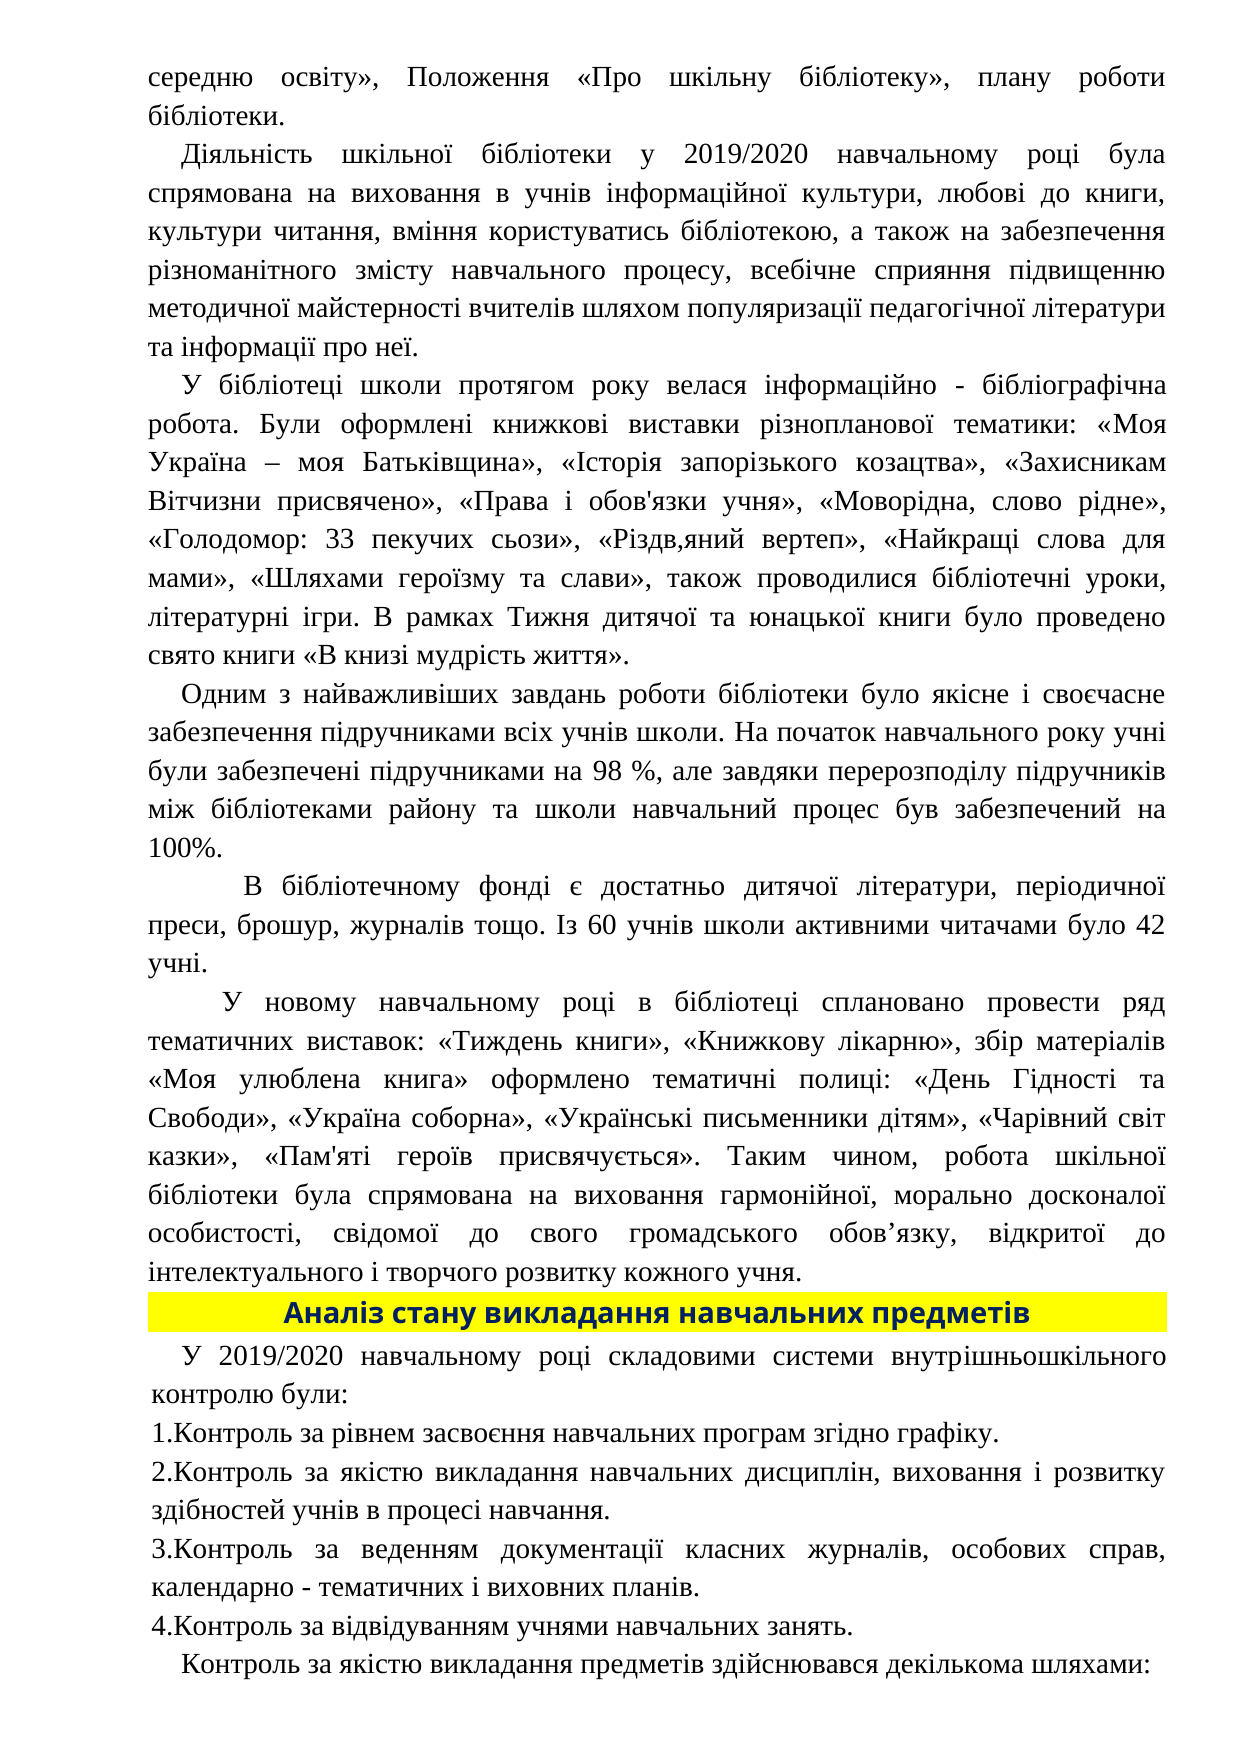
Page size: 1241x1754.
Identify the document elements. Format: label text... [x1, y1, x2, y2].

text Контроль за якістю викладання предметів здійснювався декількома шляхами: [148, 1646, 1167, 1680]
text У бібліотеці школи протягом року велася інформаційно - бібліографічна робота. Були оформлені книжкові виставки різнопланової тематики: «Моя Україна – моя Батьківщина», «Історія запорізького козацтва», «Захисникам Вітчизни присвячено», «Права і обов'язки учня», «Моворідна, слово рідне», «Голодомор: 33 пекучих сьози», «Різдв,яний вертеп», «Найкращі слова для мами», «Шляхами героїзму та слави», також проводилися бібліотечні уроки, літературні ігри. В рамках Тижня дитячої та юнацької книги було проведено свято книги «В книзі мудрість життя». [148, 367, 1167, 671]
text Аналіз стану викладання навчальних предметів [148, 1292, 1167, 1332]
text У 2019/2020 навчальному році складовими системи внутрішньошкільного контролю були: [151, 1338, 1167, 1410]
text 2.Контроль за якістю викладання навчальних дисциплін, виховання і розвитку здібностей учнів в процесі навчання. [151, 1454, 1167, 1526]
text 1.Контроль за рівнем засвоєння навчальних програм згідно графіку. [151, 1415, 1167, 1449]
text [148, 59, 1167, 131]
text 3.Контроль за веденням документації класних журналів, особових справ, календарно - тематичних і виховних планів. [151, 1531, 1167, 1603]
text Діяльність шкільної бібліотеки у 2019/2020 навчальному році була спрямована на виховання в учнів інформаційної культури, любові до книги, культури читання, вміння користуватись бібліотекою, а також на забезпечення різноманітного змісту навчального процесу, всебічне сприяння підвищенню методичної майстерності вчителів шляхом популяризації педагогічної літератури та інформації про неї. [148, 136, 1167, 362]
text В бібліотечному фонді є достатньо дитячої літератури, періодичної преси, брошур, журналів тощо. Із 60 учнів школи активними читачами було 42 учні. [148, 868, 1167, 979]
text 4.Контроль за відвідуванням учнями навчальних занять. [151, 1608, 1167, 1641]
text У новому навчальному році в бібліотеці сплановано провести ряд тематичних виставок: «Тиждень книги», «Книжкову лікарню», збір матеріалів «Моя улюблена книга» оформлено тематичні полиці: «День Гідності та Свободи», «Україна соборна», «Українські письменники дітям», «Чарівний світ казки», «Пам'яті героїв присвячується». Таким чином, робота шкільної бібліотеки була спрямована на виховання гармонійної, морально досконалої особистості, свідомої до свого громадського обов’язку, відкритої до інтелектуального і творчого розвитку кожного учня. [148, 984, 1167, 1287]
text Одним з найважливіших завдань роботи бібліотеки було якісне і своєчасне забезпечення підручниками всіх учнів школи. На початок навчального року учні були забезпечені підручниками на 98 %, але завдяки перерозподілу підручників між бібліотеками району та школи навчальний процес був забезпечений на 100%. [148, 676, 1167, 863]
